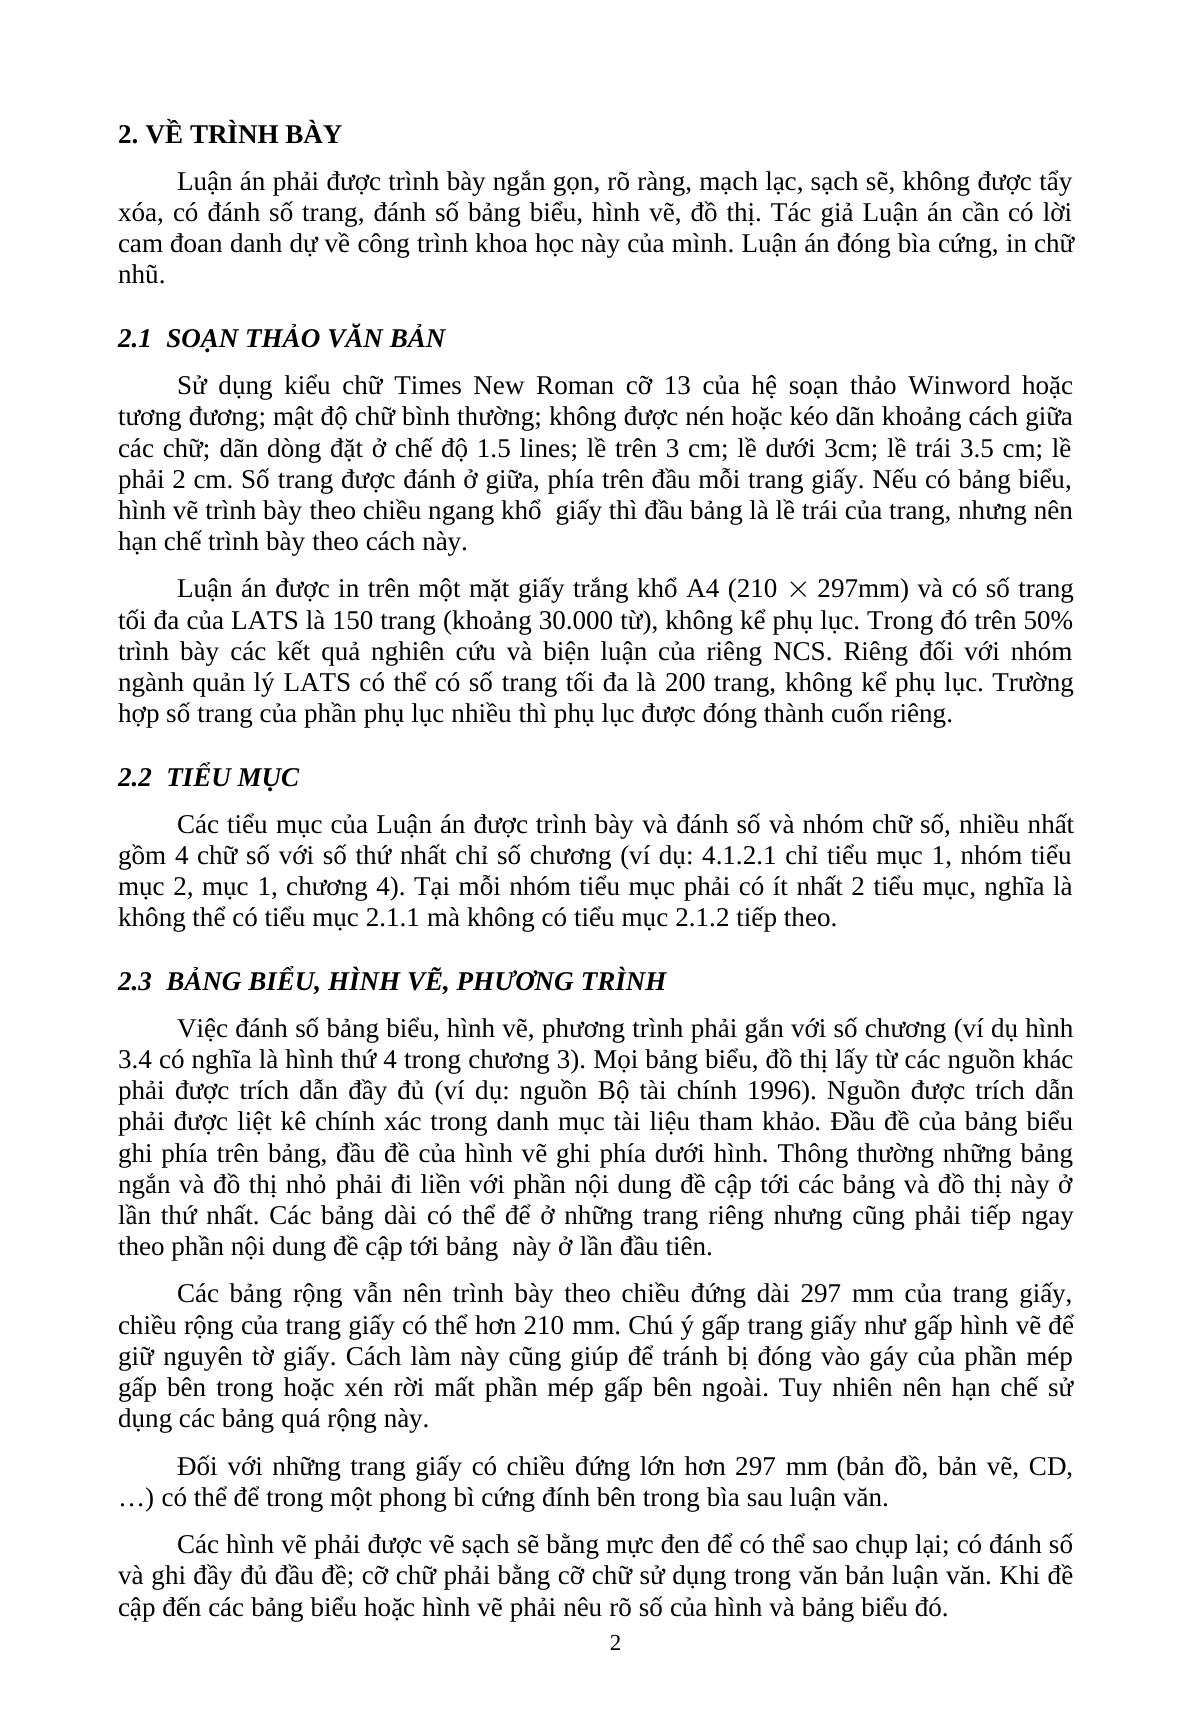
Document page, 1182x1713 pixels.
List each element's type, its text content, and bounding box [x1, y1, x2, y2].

text Các bảng rộng vẫn nên trình bày theo chiều đứng dài 297 mm của trang giấy, chiều rộng của trang giấy có thể hơn 210 mm. Chú ý gấp trang giấy như gấp hình vẽ để giữ nguyên tờ giấy. Cách làm này cũng giúp để tránh bị đóng vào gáy của phần mép gấp bên trong hoặc xén rời mất phần mép gấp bên ngoài. Tuy nhiên nên hạn chế sử dụng các bảng quá rộng này. [118, 1278, 1074, 1433]
subtitle BẢNG BIỂU, HÌNH VẼ, PHƯƠNG TRÌNH [118, 964, 1078, 996]
text Sử dụng kiểu chữ Times New Roman cỡ 13 của hệ soạn thảo Winword hoặc tương đương; mật độ chữ bình thường; không được nén hoặc kéo dãn khoảng cách giữa các chữ; dãn dòng đặt ở chế độ 1.5 lines; lề trên 3 cm; lề dưới 3cm; lề trái 3.5 cm; lề phải 2 cm. Số trang được đánh ở giữa, phía trên đầu mỗi trang giấy. Nếu có bảng biểu, hình vẽ trình bày theo chiều ngang khổ giấy thì đầu bảng là lề trái của trang, nhưng nên hạn chế trình bày theo cách này. [118, 369, 1074, 556]
text Các tiểu mục của Luận án được trình bày và đánh số và nhóm chữ số, nhiều nhất gồm 4 chữ số với số thứ nhất chỉ số chương (ví dụ: 4.1.2.1 chỉ tiểu mục 1, nhóm tiểu mục 2, mục 1, chương 4). Tại mỗi nhóm tiểu mục phải có ít nhất 2 tiểu mục, nghĩa là không thể có tiểu mục 2.1.1 mà không có tiểu mục 2.1.2 tiếp theo. [118, 808, 1074, 933]
text Việc đánh số bảng biểu, hình vẽ, phương trình phải gắn với số chương (ví dụ hình 3.4 có nghĩa là hình thứ 4 trong chương 3). Mọi bảng biểu, đồ thị lấy từ các nguồn khác phải được trích dẫn đầy đủ (ví dụ: nguồn Bộ tài chính 1996). Nguồn được trích dẫn phải được liệt kê chính xác trong danh mục tài liệu tham khảo. Đầu đề của bảng biểu ghi phía trên bảng, đầu đề của hình vẽ ghi phía dưới hình. Thông thường những bảng ngắn và đồ thị nhỏ phải đi liền với phần nội dung đề cập tới các bảng và đồ thị này ở lần thứ nhất. Các bảng dài có thể để ở những trang riêng nhưng cũng phải tiếp ngay theo phần nội dung đề cập tới bảng này ở lần đầu tiên. [118, 1012, 1074, 1261]
text Luận án được in trên một mặt giấy trắng khổ A4 (210  297mm) và có số trang tối đa của LATS là 150 trang (khoảng 30.000 từ), không kể phụ lục. Trong đó trên 50% trình bày các kết quả nghiên cứu và biện luận của riêng NCS. Riêng đối với nhóm ngành quản lý LATS có thể có số trang tối đa là 200 trang, không kể phụ lục. Trường hợp số trang của phần phụ lục nhiều thì phụ lục được đóng thành cuốn riêng. [118, 573, 1074, 728]
subtitle TIỂU MỤC [118, 761, 1078, 792]
text Luận án phải được trình bày ngắn gọn, rõ ràng, mạch lạc, sạch sẽ, không được tẩy xóa, có đánh số trang, đánh số bảng biểu, hình vẽ, đồ thị. Tác giả Luận án cần có lời cam đoan danh dự về công trình khoa học này của mình. Luận án đóng bìa cứng, in chữ nhũ. [118, 165, 1074, 290]
text Đối với những trang giấy có chiều đứng lớn hơn 297 mm (bản đồ, bản vẽ, CD,…) có thể để trong một phong bì cứng đính bên trong bìa sau luận văn. [118, 1450, 1074, 1512]
subtitle SOẠN THẢO VĂN BẢN [118, 322, 1078, 353]
subtitle VỀ TRÌNH BÀY [118, 118, 1078, 149]
text Các hình vẽ phải được vẽ sạch sẽ bằng mực đen để có thể sao chụp lại; có đánh số và ghi đầy đủ đầu đề; cỡ chữ phải bằng cỡ chữ sử dụng trong văn bản luận văn. Khi đề cập đến các bảng biểu hoặc hình vẽ phải nêu rõ số của hình và bảng biểu đó. [118, 1528, 1074, 1622]
